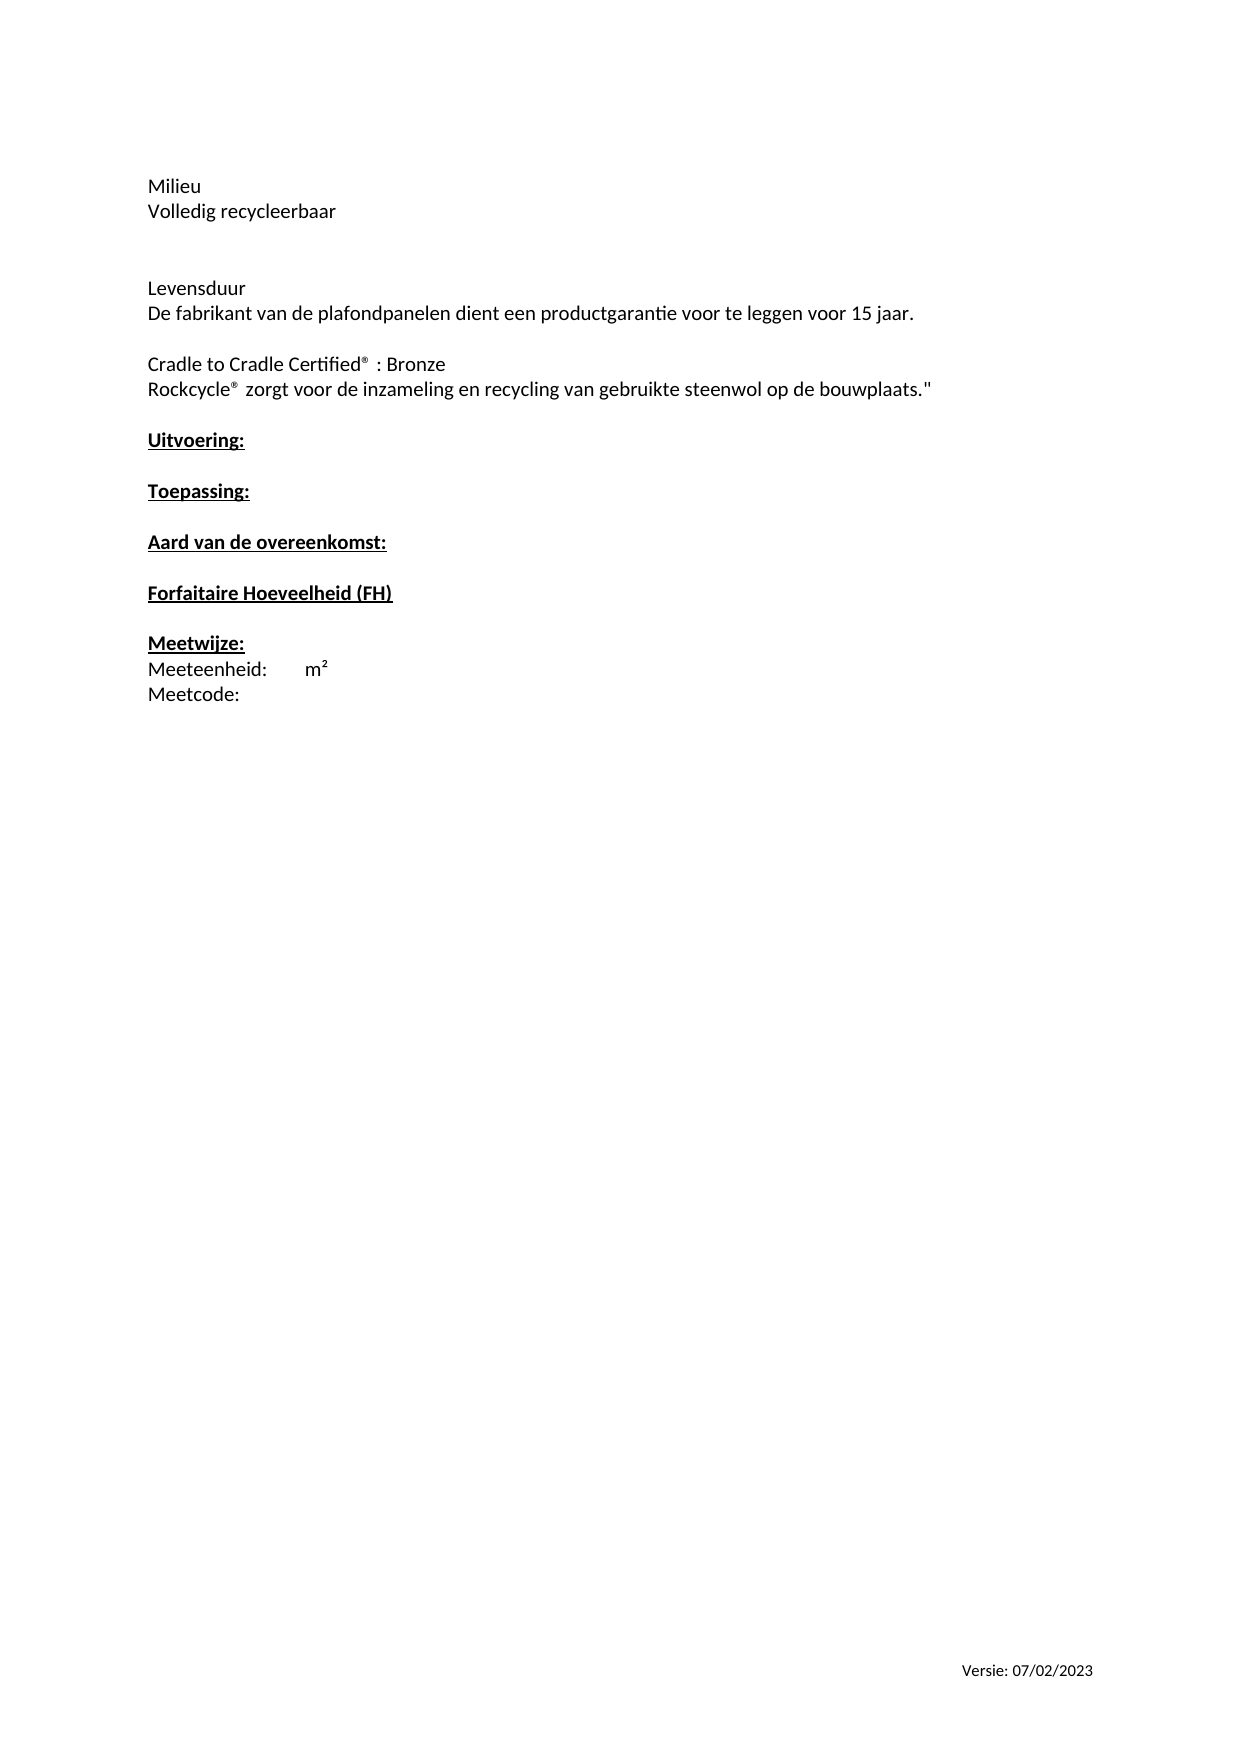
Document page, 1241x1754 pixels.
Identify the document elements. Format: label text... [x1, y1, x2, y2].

text Aard van de overeenkomst: [148, 529, 1093, 554]
text Uitvoering: [148, 427, 1093, 453]
text Volledig recycleerbaar [148, 198, 1093, 224]
text Cradle to Cradle Certified® : Bronze [148, 351, 1093, 376]
text Milieu [148, 173, 1093, 198]
text Levensduur [148, 275, 1093, 300]
text Meeteenheid: m² [148, 656, 1093, 681]
text Meetcode: [148, 681, 1093, 707]
text Forfaitaire Hoeveelheid (FH) [148, 580, 1093, 605]
text Rockcycle® zorgt voor de inzameling en recycling van gebruikte steenwol op de bouwplaats." [148, 376, 1093, 402]
text De fabrikant van de plafondpanelen dient een productgarantie voor te leggen voor 15 jaar. [148, 300, 1093, 326]
text Meetwijze: [148, 631, 1093, 656]
text Toepassing: [148, 478, 1093, 503]
